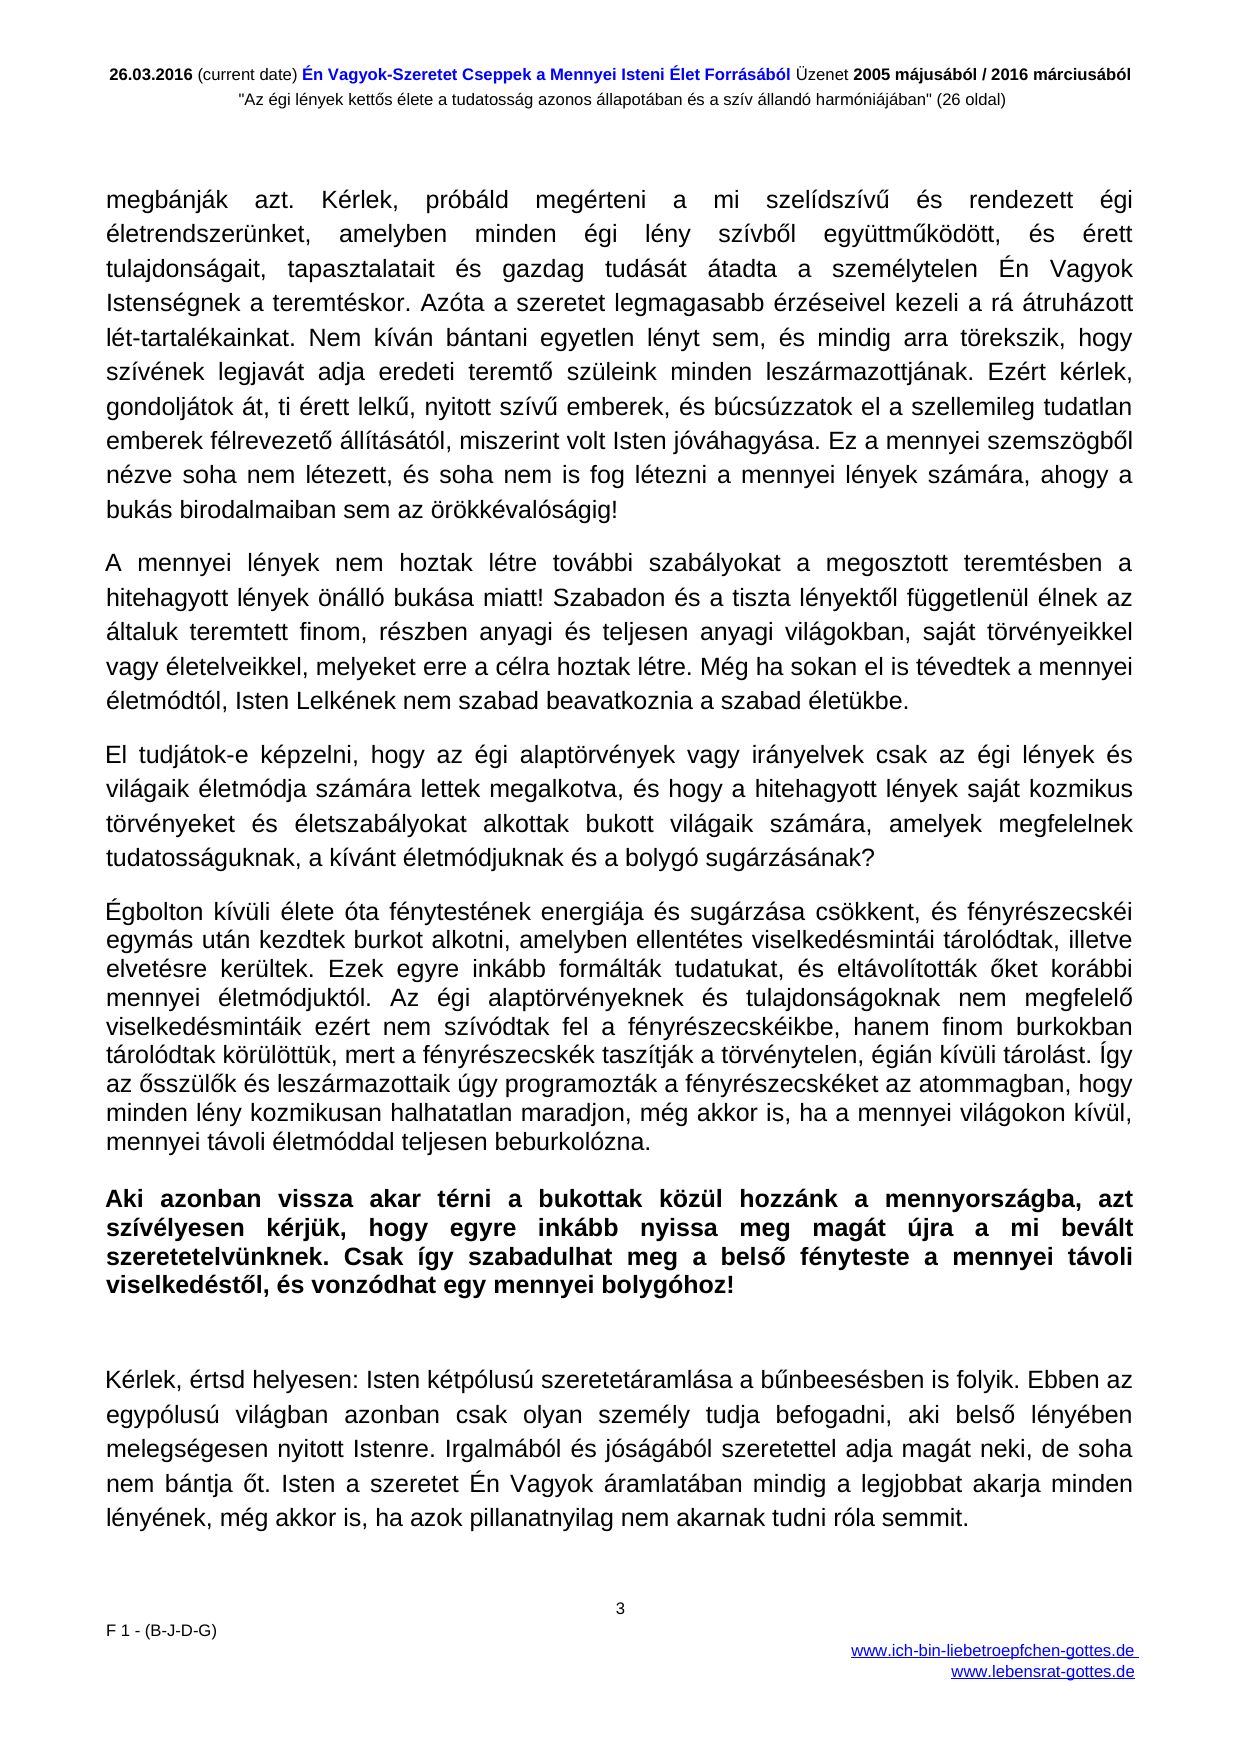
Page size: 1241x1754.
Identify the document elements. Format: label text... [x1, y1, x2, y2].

text Égbolton kívüli élete óta fénytestének energiája és sugárzása csökkent, és fényrészecskéi egymás után kezdtek burkot alkotni, amelyben ellentétes viselkedésmintái tárolódtak, illetve elvetésre kerültek. Ezek egyre inkább formálták tudatukat, és eltávolították őket korábbi mennyei életmódjuktól. Az égi alaptörvényeknek és tulajdonságoknak nem megfelelő viselkedésmintáik ezért nem szívódtak fel a fényrészecskéikbe, hanem finom burkokban tárolódtak körülöttük, mert a fényrészecskék taszítják a törvénytelen, égián kívüli tárolást. Így az ősszülők és leszármazottaik úgy programozták a fényrészecskéket az atommagban, hogy minden lény kozmikusan halhatatlan maradjon, még akkor is, ha a mennyei világokon kívül, mennyei távoli életmóddal teljesen beburkolózna. [105, 897, 1134, 1155]
text El tudjátok-e képzelni, hogy az égi alaptörvények vagy irányelvek csak az égi lények és világaik életmódja számára lettek megalkotva, és hogy a hitehagyott lények saját kozmikus törvényeket és életszabályokat alkottak bukott világaik számára, amelyek megfelelnek tudatosságuknak, a kívánt életmódjuknak és a bolygó sugárzásának? [105, 740, 1134, 872]
text Kérlek, értsd helyesen: Isten kétpólusú szeretetáramlása a bűnbeesésben is folyik. Ebben az egypólusú világban azonban csak olyan személy tudja befogadni, aki belső lényében melegségesen nyitott Istenre. Irgalmából és jóságából szeretettel adja magát neki, de soha nem bántja őt. Isten a szeretet Én Vagyok áramlatában mindig a legjobbat akarja minden lényének, még akkor is, ha azok pillanatnyilag nem akarnak tudni róla semmit. [105, 1365, 1134, 1532]
text Aki azonban vissza akar térni a bukottak közül hozzánk a mennyországba, azt szívélyesen kérjük, hogy egyre inkább nyissa meg magát újra a mi bevált szeretetelvünknek. Csak így szabadulhat meg a belső fényteste a mennyei távoli viselkedéstől, és vonzódhat egy mennyei bolygóhoz! [105, 1184, 1134, 1299]
text A mennyei lények nem hoztak létre további szabályokat a megosztott teremtésben a hitehagyott lények önálló bukása miatt! Szabadon és a tiszta lényektől függetlenül élnek az általuk teremtett finom, részben anyagi és teljesen anyagi világokban, saját törvényeikkel vagy életelveikkel, melyeket erre a célra hoztak létre. Még ha sokan el is tévedtek a mennyei életmódtól, Isten Lelkének nem szabad beavatkoznia a szabad életükbe. [105, 548, 1134, 715]
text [105, 185, 1134, 524]
